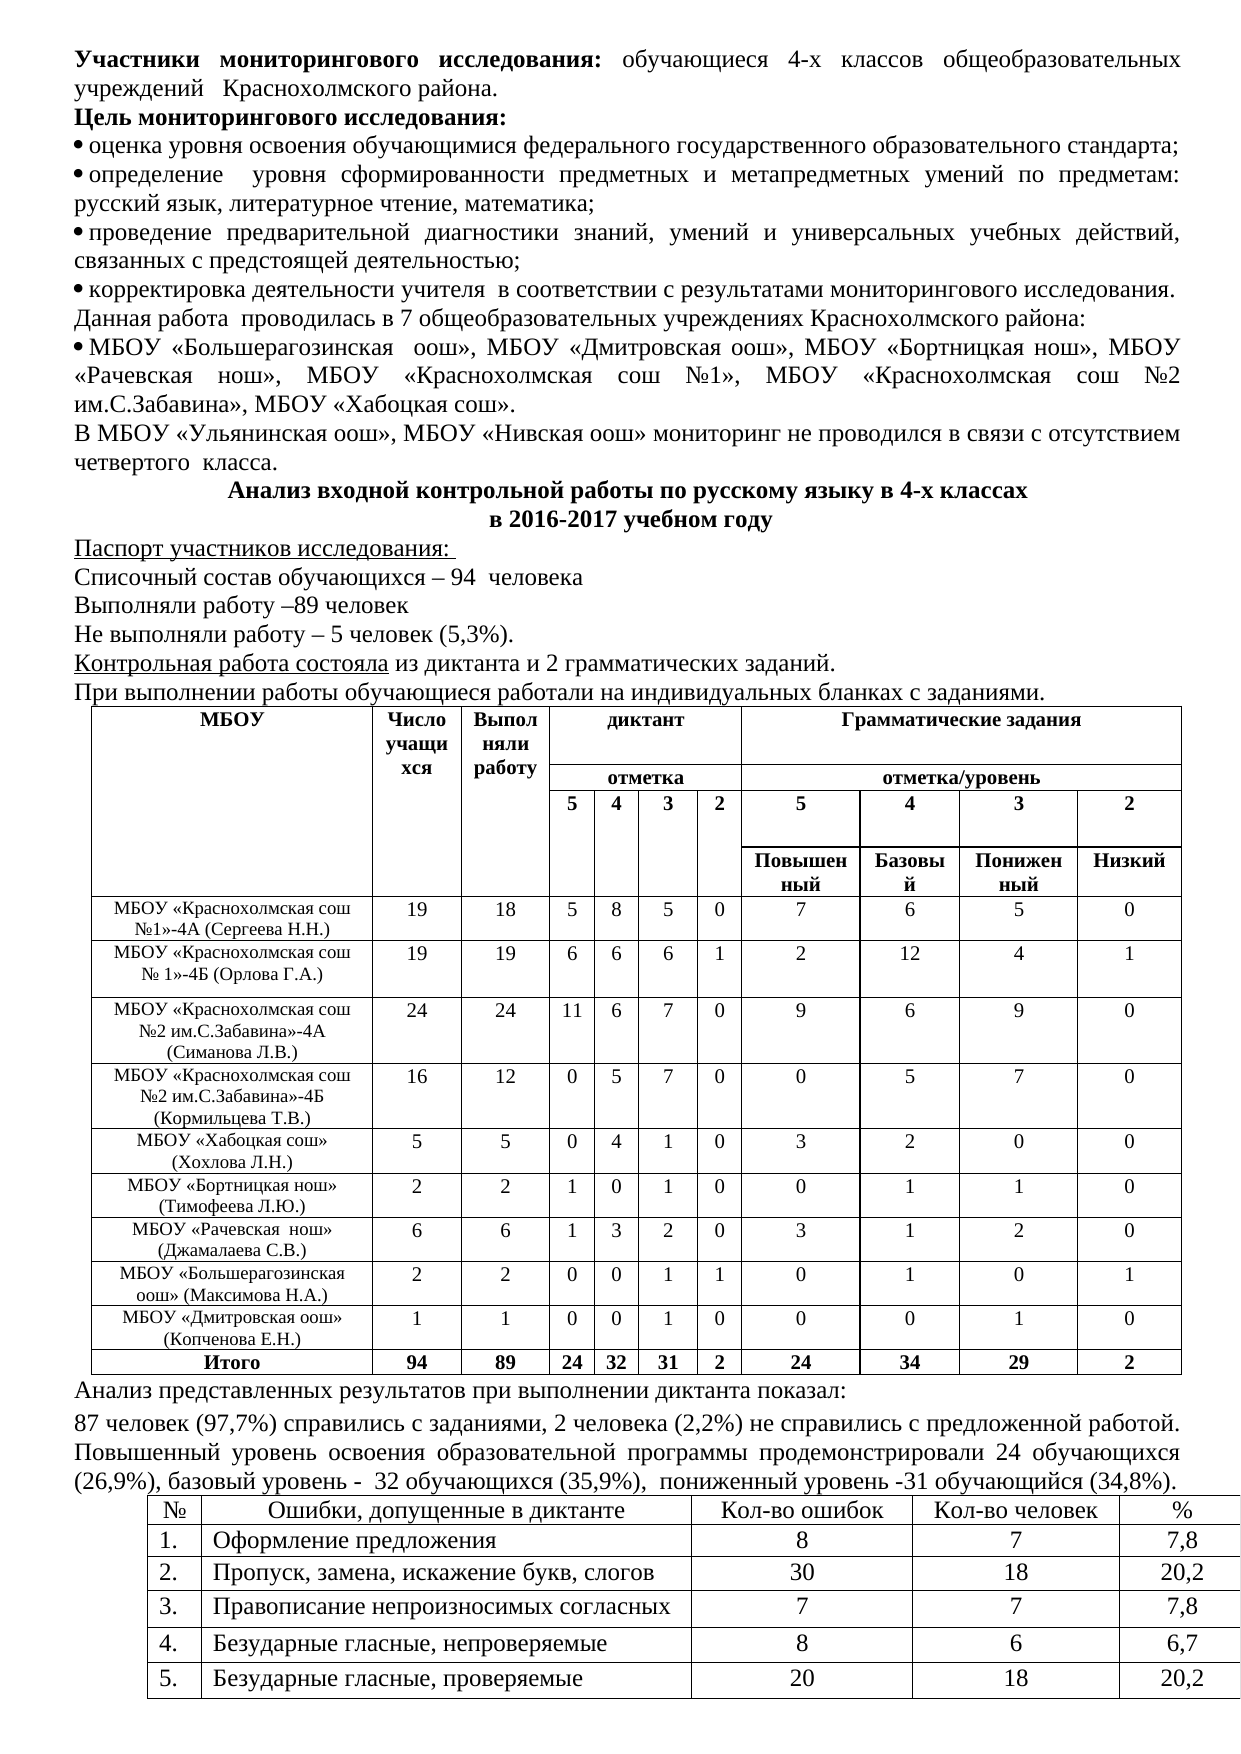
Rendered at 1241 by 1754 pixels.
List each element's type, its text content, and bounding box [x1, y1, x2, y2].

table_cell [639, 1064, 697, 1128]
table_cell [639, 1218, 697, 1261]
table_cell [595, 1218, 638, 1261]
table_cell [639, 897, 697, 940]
text Участники мониторингового исследования: обучающиеся 4-х классов общеобразовательных учреждений Краснохолмского района. [74, 44, 1181, 102]
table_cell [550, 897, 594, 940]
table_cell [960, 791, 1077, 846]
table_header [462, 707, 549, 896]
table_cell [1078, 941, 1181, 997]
text 87 человек (97,7%) справились с заданиями, 2 человека (2,2%) не справились с предложенной работой. Повышенный уровень освоения образовательной программы продемонстрировали 24 обучающихся (26,9%), базовый уровень - 32 обучающихся (35,9%), пониженный уровень -31 обучающийся (34,8%). [74, 1408, 1181, 1494]
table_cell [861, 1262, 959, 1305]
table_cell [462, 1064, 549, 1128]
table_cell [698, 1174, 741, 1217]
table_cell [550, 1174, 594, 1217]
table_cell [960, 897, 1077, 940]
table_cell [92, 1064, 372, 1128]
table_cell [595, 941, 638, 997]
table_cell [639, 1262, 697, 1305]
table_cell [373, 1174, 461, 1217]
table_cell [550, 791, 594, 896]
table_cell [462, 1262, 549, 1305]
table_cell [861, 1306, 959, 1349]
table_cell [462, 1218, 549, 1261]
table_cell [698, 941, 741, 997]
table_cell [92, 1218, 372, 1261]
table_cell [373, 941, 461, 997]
list МБОУ «Большерагозинская оош», МБОУ «Дмитровская оош», МБОУ «Бортницкая нош», МБОУ «Рачевская нош», МБОУ «Краснохолмская сош №1», МБОУ «Краснохолмская сош №2 им.С.Забавина», МБОУ «Хабоцкая сош». [74, 332, 1181, 418]
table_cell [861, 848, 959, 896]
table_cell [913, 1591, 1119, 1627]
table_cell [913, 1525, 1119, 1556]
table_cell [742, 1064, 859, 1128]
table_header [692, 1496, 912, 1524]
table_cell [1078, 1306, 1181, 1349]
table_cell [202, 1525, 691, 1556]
text Выполняли работу –89 человек [74, 591, 1181, 619]
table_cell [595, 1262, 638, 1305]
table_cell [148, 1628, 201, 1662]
list корректировка деятельности учителя в соответствии с результатами мониторингового исследования. [74, 274, 1181, 303]
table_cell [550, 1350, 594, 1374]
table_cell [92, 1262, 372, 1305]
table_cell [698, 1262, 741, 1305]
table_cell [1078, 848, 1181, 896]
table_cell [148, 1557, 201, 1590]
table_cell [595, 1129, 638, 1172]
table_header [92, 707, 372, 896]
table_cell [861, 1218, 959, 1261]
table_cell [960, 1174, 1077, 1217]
list Данная работа проводилась в 7 общеобразовательных учреждениях Краснохолмского района: [74, 303, 1181, 332]
text Анализ представленных результатов при выполнении диктанта показал: [74, 1375, 1181, 1404]
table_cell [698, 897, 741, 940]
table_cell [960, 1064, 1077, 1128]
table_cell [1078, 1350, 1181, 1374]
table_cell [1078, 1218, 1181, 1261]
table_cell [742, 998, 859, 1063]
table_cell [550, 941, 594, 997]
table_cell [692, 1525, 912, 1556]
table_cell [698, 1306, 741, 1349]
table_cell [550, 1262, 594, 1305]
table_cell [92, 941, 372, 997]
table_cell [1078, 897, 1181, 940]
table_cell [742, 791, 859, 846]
list оценка уровня освоения обучающимися федерального государственного образовательного стандарта; [74, 131, 1181, 159]
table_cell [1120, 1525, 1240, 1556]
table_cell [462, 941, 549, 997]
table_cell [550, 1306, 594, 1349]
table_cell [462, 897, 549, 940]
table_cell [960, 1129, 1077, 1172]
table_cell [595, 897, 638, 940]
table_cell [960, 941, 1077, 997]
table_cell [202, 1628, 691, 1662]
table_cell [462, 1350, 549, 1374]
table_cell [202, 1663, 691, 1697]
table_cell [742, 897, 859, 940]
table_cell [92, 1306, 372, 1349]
text Контрольная работа состояла из диктанта и 2 грамматических заданий. [74, 648, 1181, 677]
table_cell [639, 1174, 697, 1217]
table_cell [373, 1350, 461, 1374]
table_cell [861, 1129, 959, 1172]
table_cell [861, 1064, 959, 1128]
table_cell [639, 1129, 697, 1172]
text Паспорт участников исследования: [74, 533, 1181, 562]
list В МБОУ «Ульянинская оош», МБОУ «Нивская оош» мониторинг не проводился в связи с отсутствием четвертого класса. [74, 418, 1181, 476]
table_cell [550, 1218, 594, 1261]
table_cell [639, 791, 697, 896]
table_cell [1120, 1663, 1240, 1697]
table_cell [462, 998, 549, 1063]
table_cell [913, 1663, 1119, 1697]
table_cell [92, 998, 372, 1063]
text Не выполняли работу – 5 человек (5,3%). [74, 619, 1181, 648]
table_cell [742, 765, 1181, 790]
text в 2016-2017 учебном году [74, 504, 1181, 533]
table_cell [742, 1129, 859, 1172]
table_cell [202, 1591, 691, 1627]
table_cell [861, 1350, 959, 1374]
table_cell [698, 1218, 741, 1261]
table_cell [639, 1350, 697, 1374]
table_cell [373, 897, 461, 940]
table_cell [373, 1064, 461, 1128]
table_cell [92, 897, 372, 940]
text Анализ входной контрольной работы по русскому языку в 4-х классах [74, 476, 1181, 504]
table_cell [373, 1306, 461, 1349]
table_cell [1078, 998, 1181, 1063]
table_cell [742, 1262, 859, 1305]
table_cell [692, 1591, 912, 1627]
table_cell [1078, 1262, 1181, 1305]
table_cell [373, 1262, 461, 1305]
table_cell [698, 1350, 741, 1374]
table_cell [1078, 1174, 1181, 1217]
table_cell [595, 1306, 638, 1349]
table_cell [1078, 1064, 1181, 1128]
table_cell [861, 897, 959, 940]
text При выполнении работы обучающиеся работали на индивидуальных бланках с заданиями. [74, 677, 1181, 706]
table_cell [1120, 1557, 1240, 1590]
list определение уровня сформированности предметных и метапредметных умений по предметам: русский язык, литературное чтение, математика; [74, 159, 1181, 217]
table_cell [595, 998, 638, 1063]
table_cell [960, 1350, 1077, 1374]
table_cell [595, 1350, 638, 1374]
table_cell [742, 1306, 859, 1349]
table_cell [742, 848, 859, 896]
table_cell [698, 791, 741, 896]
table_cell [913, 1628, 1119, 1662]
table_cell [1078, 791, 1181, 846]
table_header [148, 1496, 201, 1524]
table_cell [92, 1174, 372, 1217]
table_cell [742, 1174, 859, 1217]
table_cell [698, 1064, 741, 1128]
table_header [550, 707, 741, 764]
text Списочный состав обучающихся – 94 человека [74, 562, 1181, 591]
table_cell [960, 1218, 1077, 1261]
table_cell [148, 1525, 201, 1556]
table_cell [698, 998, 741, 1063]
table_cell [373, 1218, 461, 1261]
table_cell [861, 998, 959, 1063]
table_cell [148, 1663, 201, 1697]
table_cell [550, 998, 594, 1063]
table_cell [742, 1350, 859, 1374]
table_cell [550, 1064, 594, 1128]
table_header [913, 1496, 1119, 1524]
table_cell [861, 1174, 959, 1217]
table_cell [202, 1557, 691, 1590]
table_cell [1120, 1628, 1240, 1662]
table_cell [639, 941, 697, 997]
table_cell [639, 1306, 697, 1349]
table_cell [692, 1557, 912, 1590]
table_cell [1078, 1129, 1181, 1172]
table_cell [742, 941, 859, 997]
text Цель мониторингового исследования: [74, 102, 1181, 131]
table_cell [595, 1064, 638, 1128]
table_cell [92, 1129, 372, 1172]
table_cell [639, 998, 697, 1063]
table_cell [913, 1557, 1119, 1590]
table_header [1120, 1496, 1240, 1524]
list проведение предварительной диагностики знаний, умений и универсальных учебных действий, связанных с предстоящей деятельностью; [74, 217, 1181, 274]
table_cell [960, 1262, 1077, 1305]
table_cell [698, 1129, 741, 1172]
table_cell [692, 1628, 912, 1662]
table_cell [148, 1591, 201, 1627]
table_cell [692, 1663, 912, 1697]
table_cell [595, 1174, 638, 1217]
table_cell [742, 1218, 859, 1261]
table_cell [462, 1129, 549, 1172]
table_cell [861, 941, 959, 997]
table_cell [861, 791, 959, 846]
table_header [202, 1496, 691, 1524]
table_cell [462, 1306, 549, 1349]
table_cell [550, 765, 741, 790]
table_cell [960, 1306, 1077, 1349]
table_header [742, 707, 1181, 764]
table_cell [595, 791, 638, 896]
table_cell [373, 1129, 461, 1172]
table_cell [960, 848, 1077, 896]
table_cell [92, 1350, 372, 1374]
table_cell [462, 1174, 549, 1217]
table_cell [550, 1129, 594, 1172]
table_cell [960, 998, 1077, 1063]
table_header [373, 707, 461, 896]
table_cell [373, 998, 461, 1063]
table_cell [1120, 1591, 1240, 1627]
